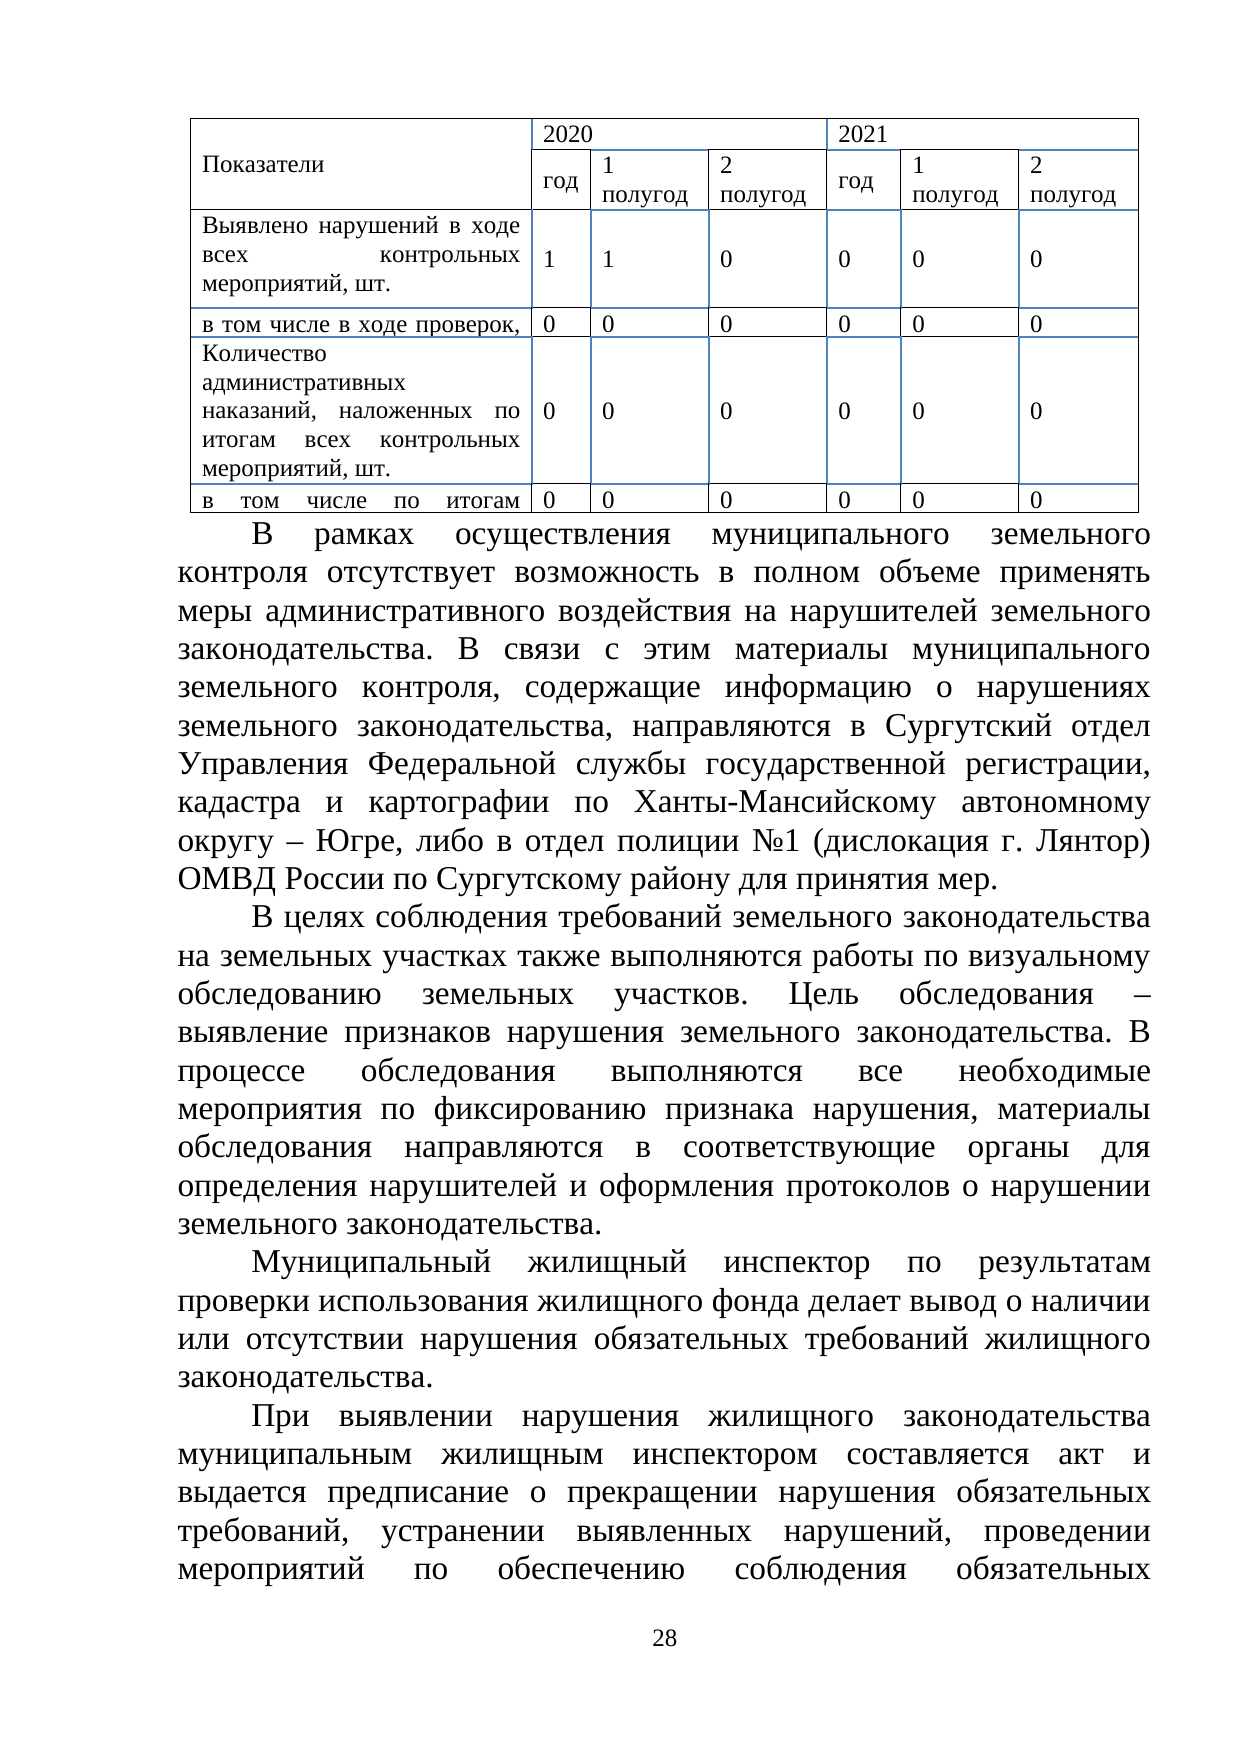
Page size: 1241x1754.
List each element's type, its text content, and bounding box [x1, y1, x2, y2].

table_cell 0 [592, 338, 708, 483]
table_cell год [827, 151, 900, 208]
table_cell 1 [533, 210, 590, 307]
table_cell 0 [533, 337, 590, 483]
table_cell 0 [828, 211, 900, 307]
table_cell 0 [709, 484, 826, 512]
table_cell 0 [710, 337, 826, 483]
table_cell 0 [709, 308, 826, 336]
table_cell 0 [902, 337, 1018, 483]
table_cell 0 [710, 210, 826, 307]
table_cell 0 [828, 338, 900, 483]
table_cell год [532, 150, 590, 208]
table_header 2020 [533, 119, 826, 148]
table_cell 0 [1020, 338, 1138, 483]
table_cell в том числе по итогам проверок, шт. [191, 485, 531, 512]
table_cell в том числе в ходе проверок, шт. [191, 309, 531, 336]
table_cell 0 [532, 308, 590, 336]
table_cell 0 [901, 484, 1018, 512]
table_header 2021 [828, 119, 1138, 148]
table_cell 0 [1020, 211, 1138, 307]
table_cell 1 полугодие [901, 150, 1018, 208]
table_cell 0 [902, 210, 1018, 307]
table_header Показатели [191, 119, 531, 208]
table_cell 0 [591, 485, 708, 512]
table_cell 0 [827, 309, 900, 336]
text В рамках осуществления муниципального земельного контроля отсутствует возможность в полном объеме применять меры административного воздействия на нарушителей земельного законодательства. В связи с этим материалы муниципального земельного контроля, содержащие информацию о нарушениях земельного законодательства, направляются в Сургутский отдел Управления Федеральной службы государственной регистрации, кадастра и картографии по Ханты-Мансийскому автономному округу – Югре, либо в отдел полиции №1 (дислокация г. Лянтор) ОМВД России по Сургутскому району для принятия мер. [177, 513, 1152, 897]
table_cell 0 [827, 485, 900, 512]
table_cell 2 полугодие [709, 150, 826, 208]
table_cell 1 [592, 211, 708, 307]
table_cell 0 [1019, 309, 1138, 336]
table_cell 0 [1019, 485, 1138, 512]
table_cell Количество административных наказаний, наложенных по итогам всех контрольных мероприятий, шт. [191, 338, 531, 483]
table_cell 0 [591, 309, 708, 336]
text Муниципальный жилищный инспектор по результатам проверки использования жилищного фонда делает вывод о наличии или отсутствии нарушения обязательных требований жилищного законодательства. [177, 1242, 1152, 1395]
table_cell 0 [901, 308, 1018, 336]
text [177, 1395, 1152, 1587]
text В целях соблюдения требований земельного законодательства на земельных участках также выполняются работы по визуальному обследованию земельных участков. Цель обследования – выявление признаков нарушения земельного законодательства. В процессе обследования выполняются все необходимые мероприятия по фиксированию признака нарушения, материалы обследования направляются в соответствующие органы для определения нарушителей и оформления протоколов о нарушении земельного законодательства. [177, 897, 1152, 1242]
table_cell 2 полугодие [1019, 151, 1138, 208]
table_cell 0 [532, 484, 590, 512]
table_cell 1 полугодие [591, 151, 708, 208]
table_cell Выявлено нарушений в ходе всех контрольных мероприятий, шт. [191, 210, 531, 307]
